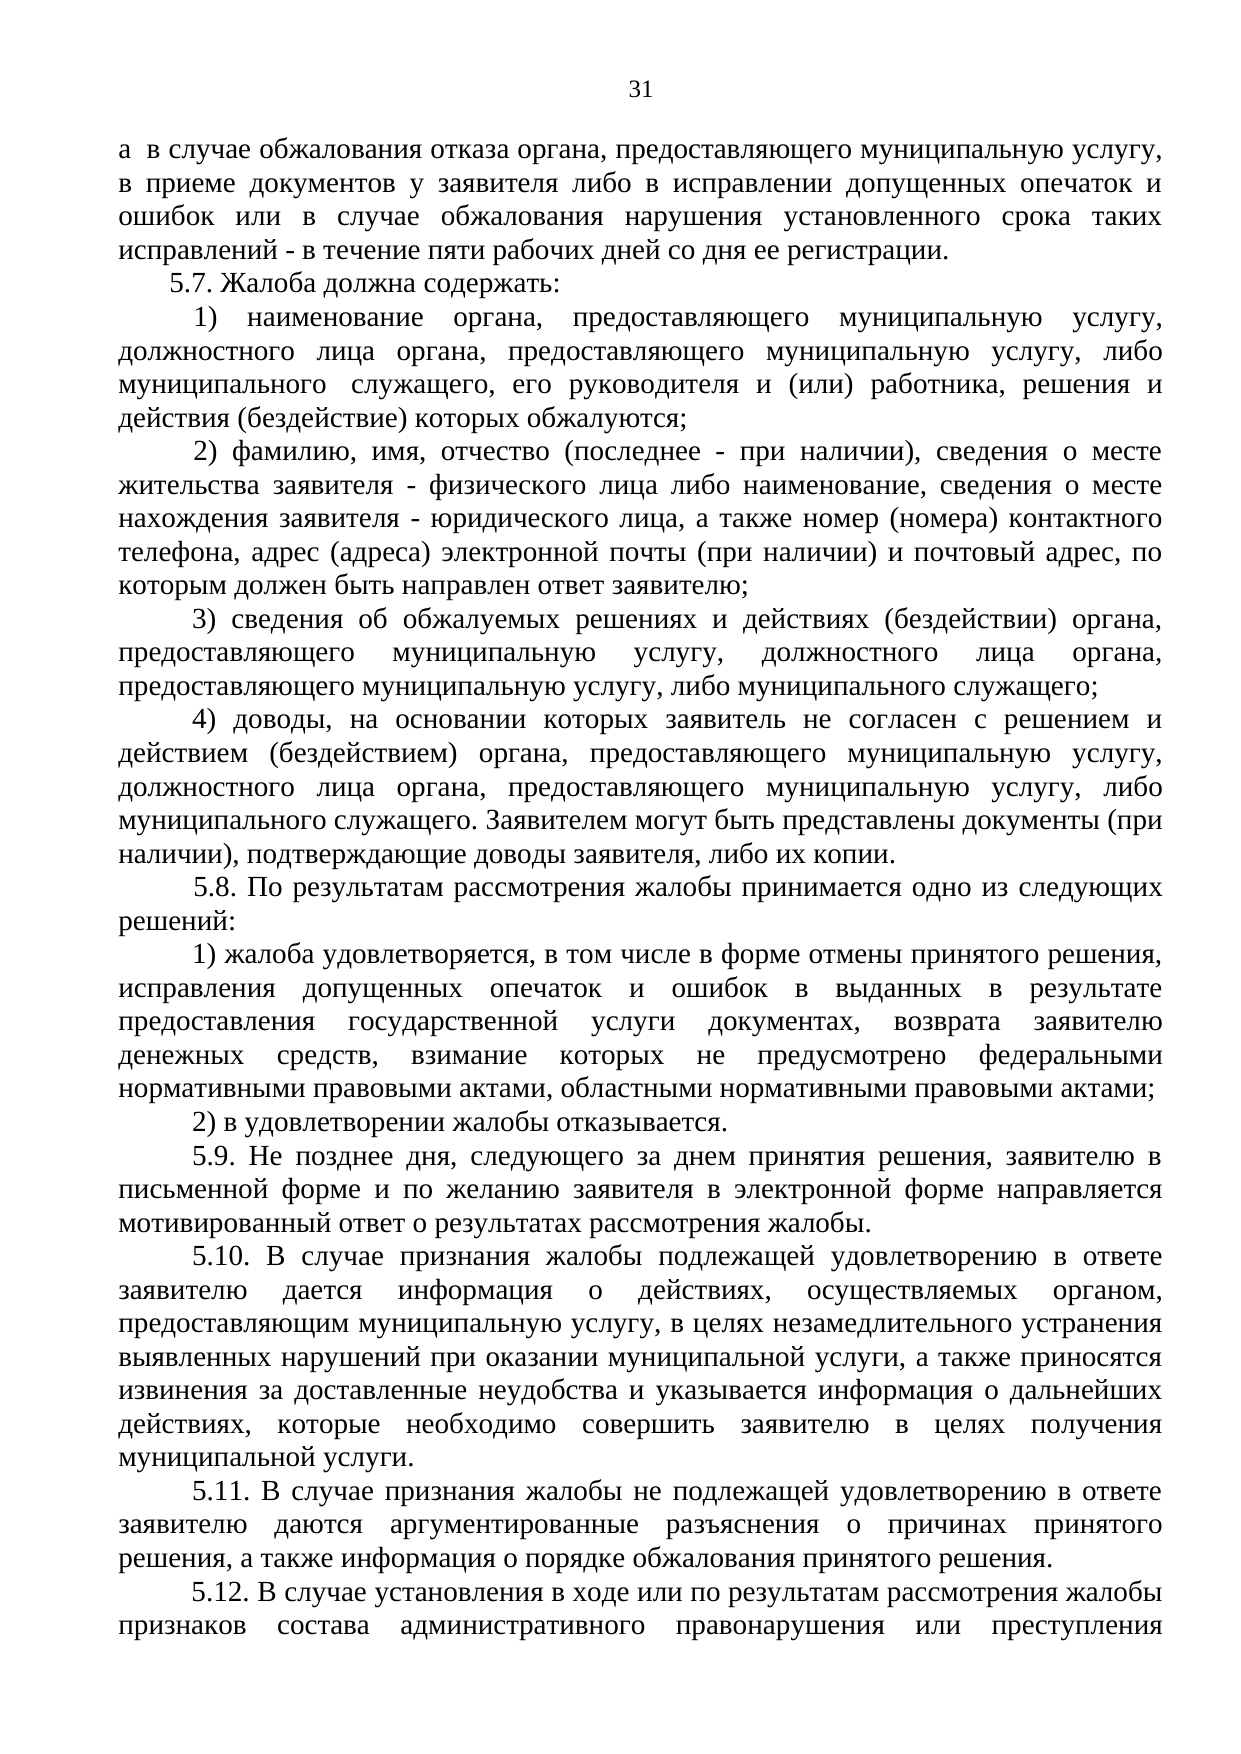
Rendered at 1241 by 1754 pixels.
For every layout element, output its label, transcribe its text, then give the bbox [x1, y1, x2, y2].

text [118, 1574, 1163, 1641]
text 1) наименование органа, предоставляющего муниципальную услугу, должностного лица органа, предоставляющего муниципальную услугу, либо муниципального служащего, его руководителя и (или) работника, решения и действия (бездействие) которых обжалуются; [118, 299, 1163, 433]
text 5.8. По результатам рассмотрения жалобы принимается одно из следующих решений: [118, 869, 1163, 936]
text 1) жалоба удовлетворяется, в том числе в форме отмены принятого решения, исправления допущенных опечаток и ошибок в выданных в результате предоставления государственной услуги документах, возврата заявителю денежных средств, взимание которых не предусмотрено федеральными нормативными правовыми актами, областными нормативными правовыми актами; [118, 936, 1163, 1104]
text 3) сведения об обжалуемых решениях и действиях (бездействии) органа, предоставляющего муниципальную услугу, должностного лица органа, предоставляющего муниципальную услугу, либо муниципального служащего; [118, 601, 1163, 702]
text 4) доводы, на основании которых заявитель не согласен с решением и действием (бездействием) органа, предоставляющего муниципальную услугу, должностного лица органа, предоставляющего муниципальную услугу, либо муниципального служащего. Заявителем могут быть представлены документы (при наличии), подтверждающие доводы заявителя, либо их копии. [118, 702, 1163, 869]
text 5.9. Не позднее дня, следующего за днем принятия решения, заявителю в письменной форме и по желанию заявителя в электронной форме направляется мотивированный ответ о результатах рассмотрения жалобы. [118, 1138, 1163, 1238]
text 5.7. Жалоба должна содержать: [118, 266, 1163, 299]
text 5.10. В случае признания жалобы подлежащей удовлетворению в ответе заявителю дается информация о действиях, осуществляемых органом, предоставляющим муниципальную услугу, в целях незамедлительного устранения выявленных нарушений при оказании муниципальной услуги, а также приносятся извинения за доставленные неудобства и указывается информация о дальнейших действиях, которые необходимо совершить заявителю в целях получения муниципальной услуги. [118, 1238, 1163, 1473]
text 2) в удовлетворении жалобы отказывается. [118, 1104, 1163, 1138]
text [118, 131, 1163, 266]
text 2) фамилию, имя, отчество (последнее - при наличии), сведения о месте жительства заявителя - физического лица либо наименование, сведения о месте нахождения заявителя - юридического лица, а также номер (номера) контактного телефона, адрес (адреса) электронной почты (при наличии) и почтовый адрес, по которым должен быть направлен ответ заявителю; [118, 433, 1163, 601]
text 5.11. В случае признания жалобы не подлежащей удовлетворению в ответе заявителю даются аргументированные разъяснения о причинах принятого решения, а также информация о порядке обжалования принятого решения. [118, 1473, 1163, 1574]
